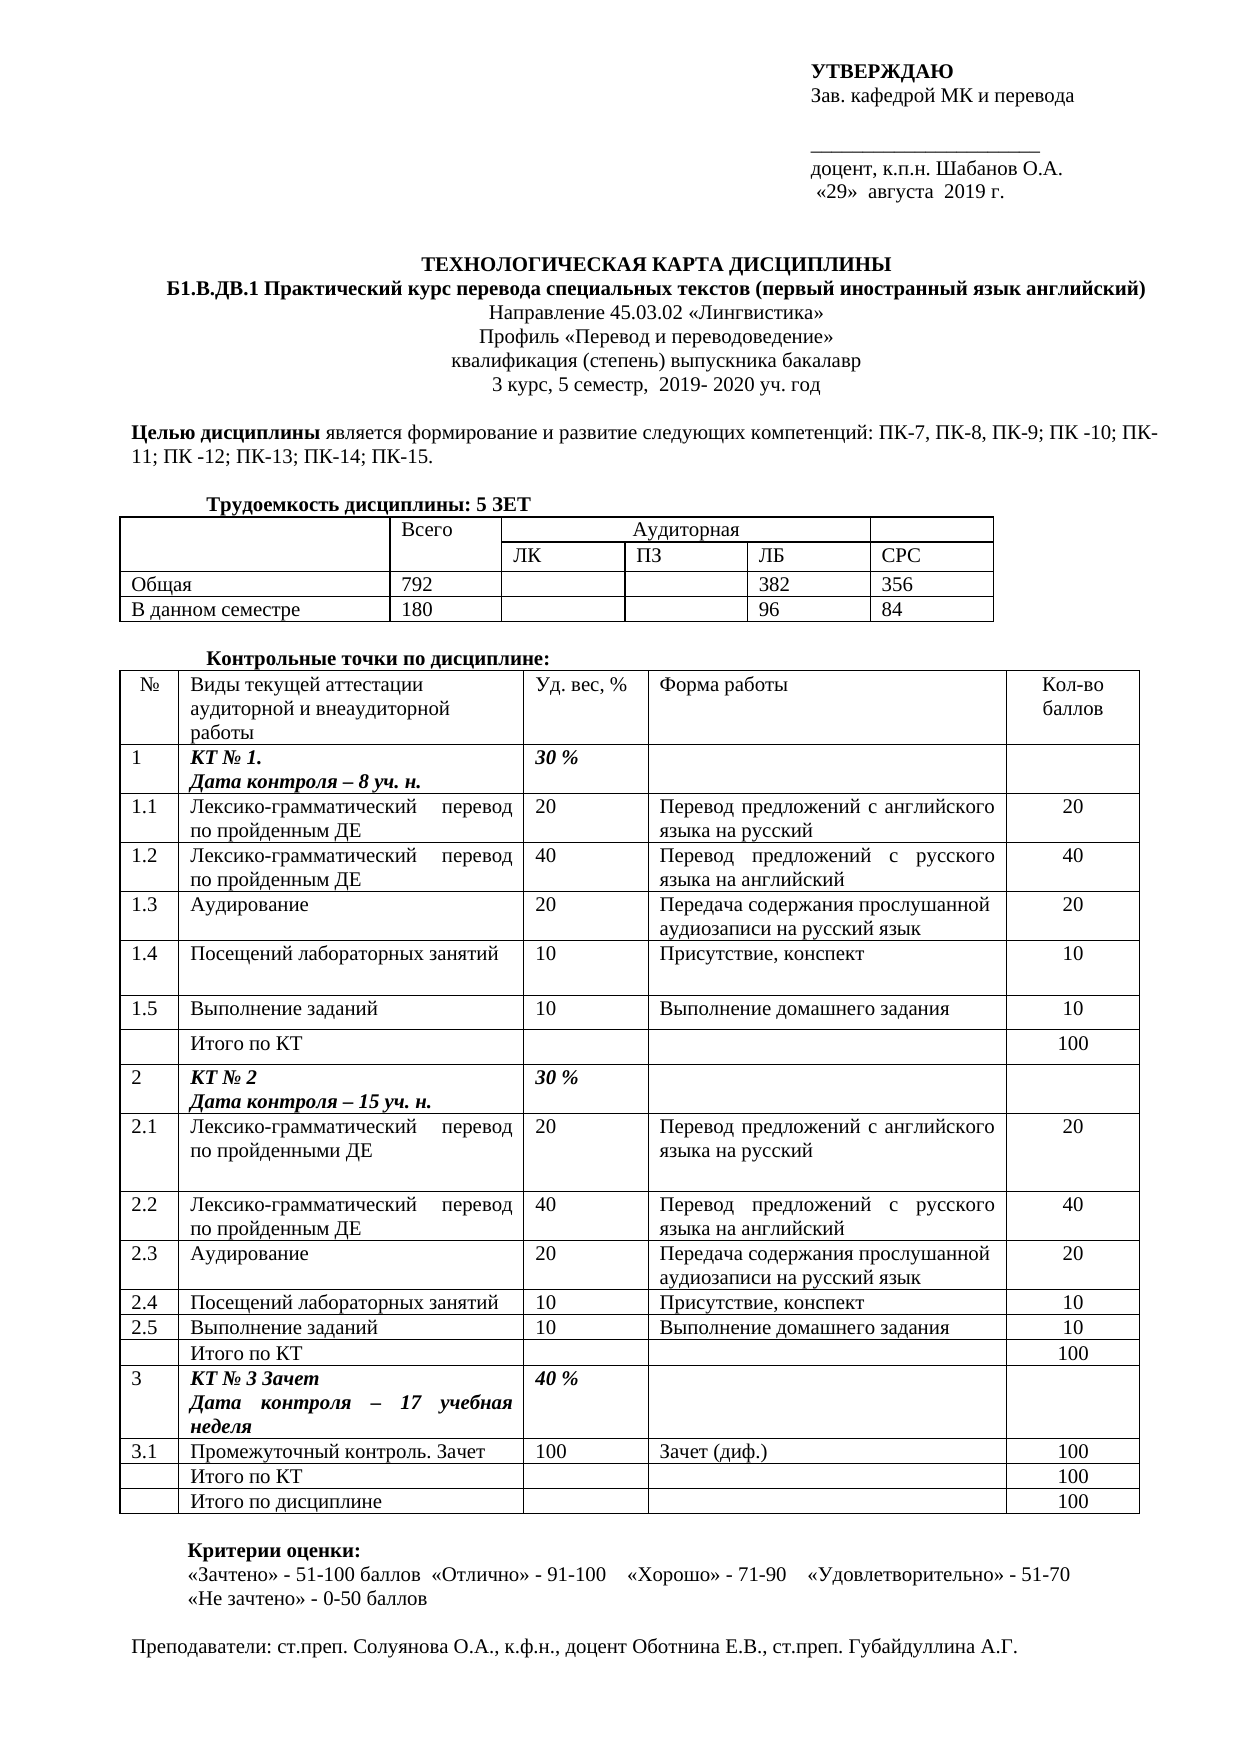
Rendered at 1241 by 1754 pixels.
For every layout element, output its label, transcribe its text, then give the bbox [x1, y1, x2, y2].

table_cell 20 [1007, 892, 1139, 940]
table_cell 20 [524, 892, 648, 940]
table_cell [649, 1464, 1006, 1488]
table_cell [524, 1340, 648, 1364]
table_cell 20 [1007, 794, 1139, 842]
table_cell Итого по дисциплине [179, 1489, 523, 1513]
table_cell Перевод предложений с русского языка на английский [649, 843, 1006, 891]
table_cell Присутствие, конспект [649, 941, 1006, 995]
table_cell Зачет (диф.) [649, 1439, 1006, 1463]
table_cell Выполнение домашнего задания [649, 1315, 1006, 1339]
table_cell 1 [121, 745, 178, 793]
text Критерии оценки: [131, 1538, 1181, 1562]
table_cell КТ № 1. Дата контроля – 8 уч. н. [179, 745, 523, 793]
table_cell Посещений лабораторных занятий [179, 1290, 523, 1314]
table_cell [502, 597, 624, 621]
table_cell Передача содержания прослушанной аудиозаписи на русский язык [649, 892, 1006, 940]
table_cell Итого по КТ [179, 1464, 523, 1488]
table_cell [649, 1489, 1006, 1513]
table_cell [626, 572, 747, 596]
table_cell Выполнение заданий [179, 1315, 523, 1339]
table_cell 180 [391, 597, 501, 621]
table_cell [649, 1366, 1006, 1438]
table_header Кол-во баллов [1007, 671, 1139, 744]
table_cell Лексико-грамматический перевод по пройденным ДЕ [179, 1192, 523, 1240]
table_cell 2.3 [121, 1241, 178, 1289]
table_cell 40 [524, 843, 648, 891]
table_cell 2.1 [121, 1114, 178, 1191]
text доцент, к.п.н. Шабанов О.А. [131, 155, 1181, 179]
table_cell 10 [1007, 1290, 1139, 1314]
table_cell [649, 1065, 1006, 1113]
table_cell [121, 1030, 178, 1064]
table_cell 10 [524, 1315, 648, 1339]
table_cell 40 [524, 1192, 648, 1240]
table_header Форма работы [649, 671, 1006, 744]
table_cell 10 [1007, 1315, 1139, 1339]
table_cell [524, 1030, 648, 1064]
table_cell 10 [524, 941, 648, 995]
table_cell Лексико-грамматический перевод по пройденными ДЕ [179, 1114, 523, 1191]
table_cell 356 [871, 572, 993, 596]
table_cell В данном семестре [121, 597, 389, 621]
table_cell 100 [1007, 1340, 1139, 1364]
table_cell [524, 1464, 648, 1488]
table_cell [1007, 1065, 1139, 1113]
text ______________________ [131, 131, 1181, 155]
text Профиль «Перевод и переводоведение» [131, 324, 1181, 348]
table_cell 30 % [524, 745, 648, 793]
table_cell Итого по КТ [179, 1340, 523, 1364]
text 3 курс, 5 семестр, 2019- 2020 уч. год [131, 372, 1181, 396]
text Зав. кафедрой МК и перевода [131, 83, 1181, 107]
text Б1.В.ДВ.1 Практический курс перевода специальных текстов (первый иностранный язык английский) [131, 276, 1181, 300]
table_cell 1.5 [121, 996, 178, 1029]
table_header Уд. вес, % [524, 671, 648, 744]
table_cell 1.4 [121, 941, 178, 995]
text Направление 45.03.02 «Лингвистика» [131, 300, 1181, 324]
table_cell КТ № 2 Дата контроля – 15 уч. н. [179, 1065, 523, 1113]
table_cell Общая [121, 572, 389, 596]
table_cell Итого по КТ [179, 1030, 523, 1064]
table_cell 20 [524, 1114, 648, 1191]
table_cell [502, 572, 624, 596]
table_cell [626, 597, 747, 621]
table_cell 100 [1007, 1439, 1139, 1463]
table_cell Перевод предложений с английского языка на русский [649, 794, 1006, 842]
table_cell 100 [1007, 1464, 1139, 1488]
table_cell [1007, 1366, 1139, 1438]
table_cell Аудирование [179, 1241, 523, 1289]
table_header Аудиторная [502, 518, 870, 541]
table_cell 40 [1007, 1192, 1139, 1240]
table_cell Посещений лабораторных занятий [179, 941, 523, 995]
table_cell Присутствие, конспект [649, 1290, 1006, 1314]
text «Не зачтено» - 0-50 баллов [131, 1586, 1181, 1610]
table_header Виды текущей аттестации аудиторной и внеаудиторной работы [179, 671, 523, 744]
table_cell 100 [524, 1439, 648, 1463]
table_cell 10 [1007, 941, 1139, 995]
table_cell КТ № 3 Зачет Дата контроля – 17 учебная неделя [179, 1366, 523, 1438]
table_cell 2.5 [121, 1315, 178, 1339]
table_cell Аудирование [179, 892, 523, 940]
table_cell 20 [1007, 1114, 1139, 1191]
table_cell 100 [1007, 1030, 1139, 1064]
table_cell 10 [524, 996, 648, 1029]
table_cell 382 [748, 572, 870, 596]
table_cell 1.1 [121, 794, 178, 842]
table_cell 20 [1007, 1241, 1139, 1289]
table_cell 40 % [524, 1366, 648, 1438]
text «29» августа 2019 г. [131, 179, 1181, 203]
table_cell 10 [1007, 996, 1139, 1029]
table_cell 10 [524, 1290, 648, 1314]
table_cell 2.2 [121, 1192, 178, 1240]
table_cell 84 [871, 597, 993, 621]
table_cell 1.3 [121, 892, 178, 940]
table_cell Перевод предложений с русского языка на английский [649, 1192, 1006, 1240]
table_cell [649, 745, 1006, 793]
text Целью дисциплины является формирование и развитие следующих компетенций: ПК-7, ПК-8, ПК-9; ПК -10; ПК-11; ПК -12; ПК-13; ПК-14; ПК-15. [131, 420, 1181, 468]
table_cell 20 [524, 794, 648, 842]
table_cell [121, 1489, 178, 1513]
table_cell 96 [748, 597, 870, 621]
table_cell [649, 1340, 1006, 1364]
text Трудоемкость дисциплины: 5 ЗЕТ [131, 492, 1181, 516]
table_cell Лексико-грамматический перевод по пройденным ДЕ [179, 843, 523, 891]
table_cell 2.4 [121, 1290, 178, 1314]
table_cell ЛК [502, 543, 624, 571]
table_cell ПЗ [626, 543, 747, 571]
table_cell 3 [121, 1366, 178, 1438]
table_header [871, 518, 993, 541]
table_header [121, 518, 389, 571]
table_cell [524, 1489, 648, 1513]
table_cell [121, 1340, 178, 1364]
table_cell Промежуточный контроль. Зачет [179, 1439, 523, 1463]
table_cell Выполнение заданий [179, 996, 523, 1029]
text Контрольные точки по дисциплине: [131, 646, 1181, 670]
text квалификация (степень) выпускника бакалавр [131, 348, 1181, 372]
table_header Всего [391, 518, 501, 571]
table_cell Перевод предложений с английского языка на русский [649, 1114, 1006, 1191]
table_cell СРС [871, 543, 993, 571]
table_cell 40 [1007, 843, 1139, 891]
table_cell 20 [524, 1241, 648, 1289]
table_cell 2 [121, 1065, 178, 1113]
table_cell 3.1 [121, 1439, 178, 1463]
table_header № [121, 671, 178, 744]
table_cell 792 [391, 572, 501, 596]
text «Зачтено» - 51-100 баллов «Отлично» - 91-100 «Хорошо» - 71-90 «Удовлетворительно» - 51-70 [131, 1562, 1181, 1586]
table_cell 1.2 [121, 843, 178, 891]
table_cell 30 % [524, 1065, 648, 1113]
table_cell [121, 1464, 178, 1488]
table_cell ЛБ [748, 543, 870, 571]
table_cell Лексико-грамматический перевод по пройденным ДЕ [179, 794, 523, 842]
text УТВЕРЖДАЮ [131, 59, 1181, 83]
table_cell [649, 1030, 1006, 1064]
table_cell [1007, 745, 1139, 793]
text ТЕХНОЛОГИЧЕСКАЯ КАРТА ДИСЦИПЛИНЫ [131, 252, 1181, 276]
text Преподаватели: ст.преп. Солуянова О.А., к.ф.н., доцент Оботнина Е.В., ст.преп. Губайдуллина А.Г. [131, 1634, 1181, 1658]
table_cell 100 [1007, 1489, 1139, 1513]
table_cell Передача содержания прослушанной аудиозаписи на русский язык [649, 1241, 1006, 1289]
table_cell Выполнение домашнего задания [649, 996, 1006, 1029]
